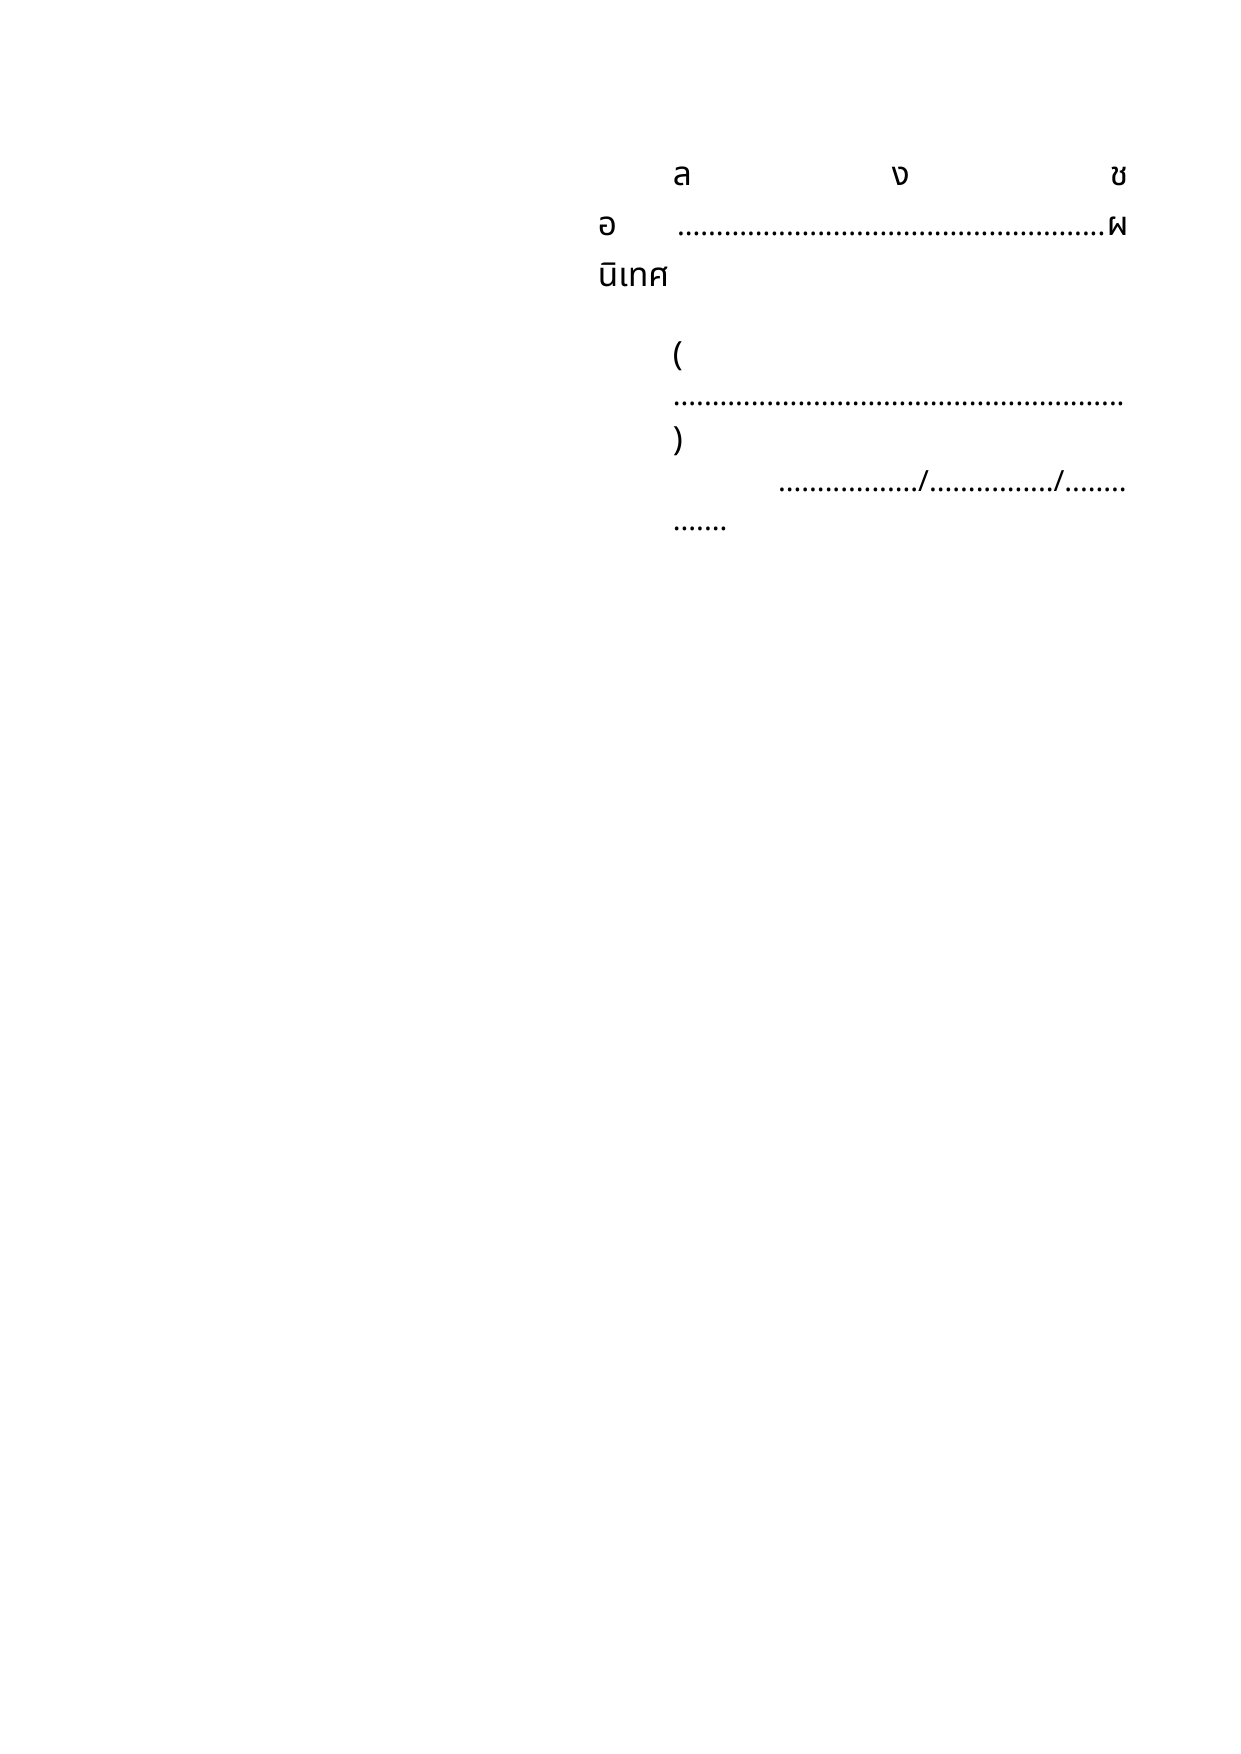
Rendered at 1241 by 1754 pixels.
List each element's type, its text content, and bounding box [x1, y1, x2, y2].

text ................../................/............... [673, 460, 1128, 539]
text ลงชื่อ.......................................................ผู้นิเทศ [598, 150, 1128, 301]
text (..........................................................) [673, 301, 1128, 460]
